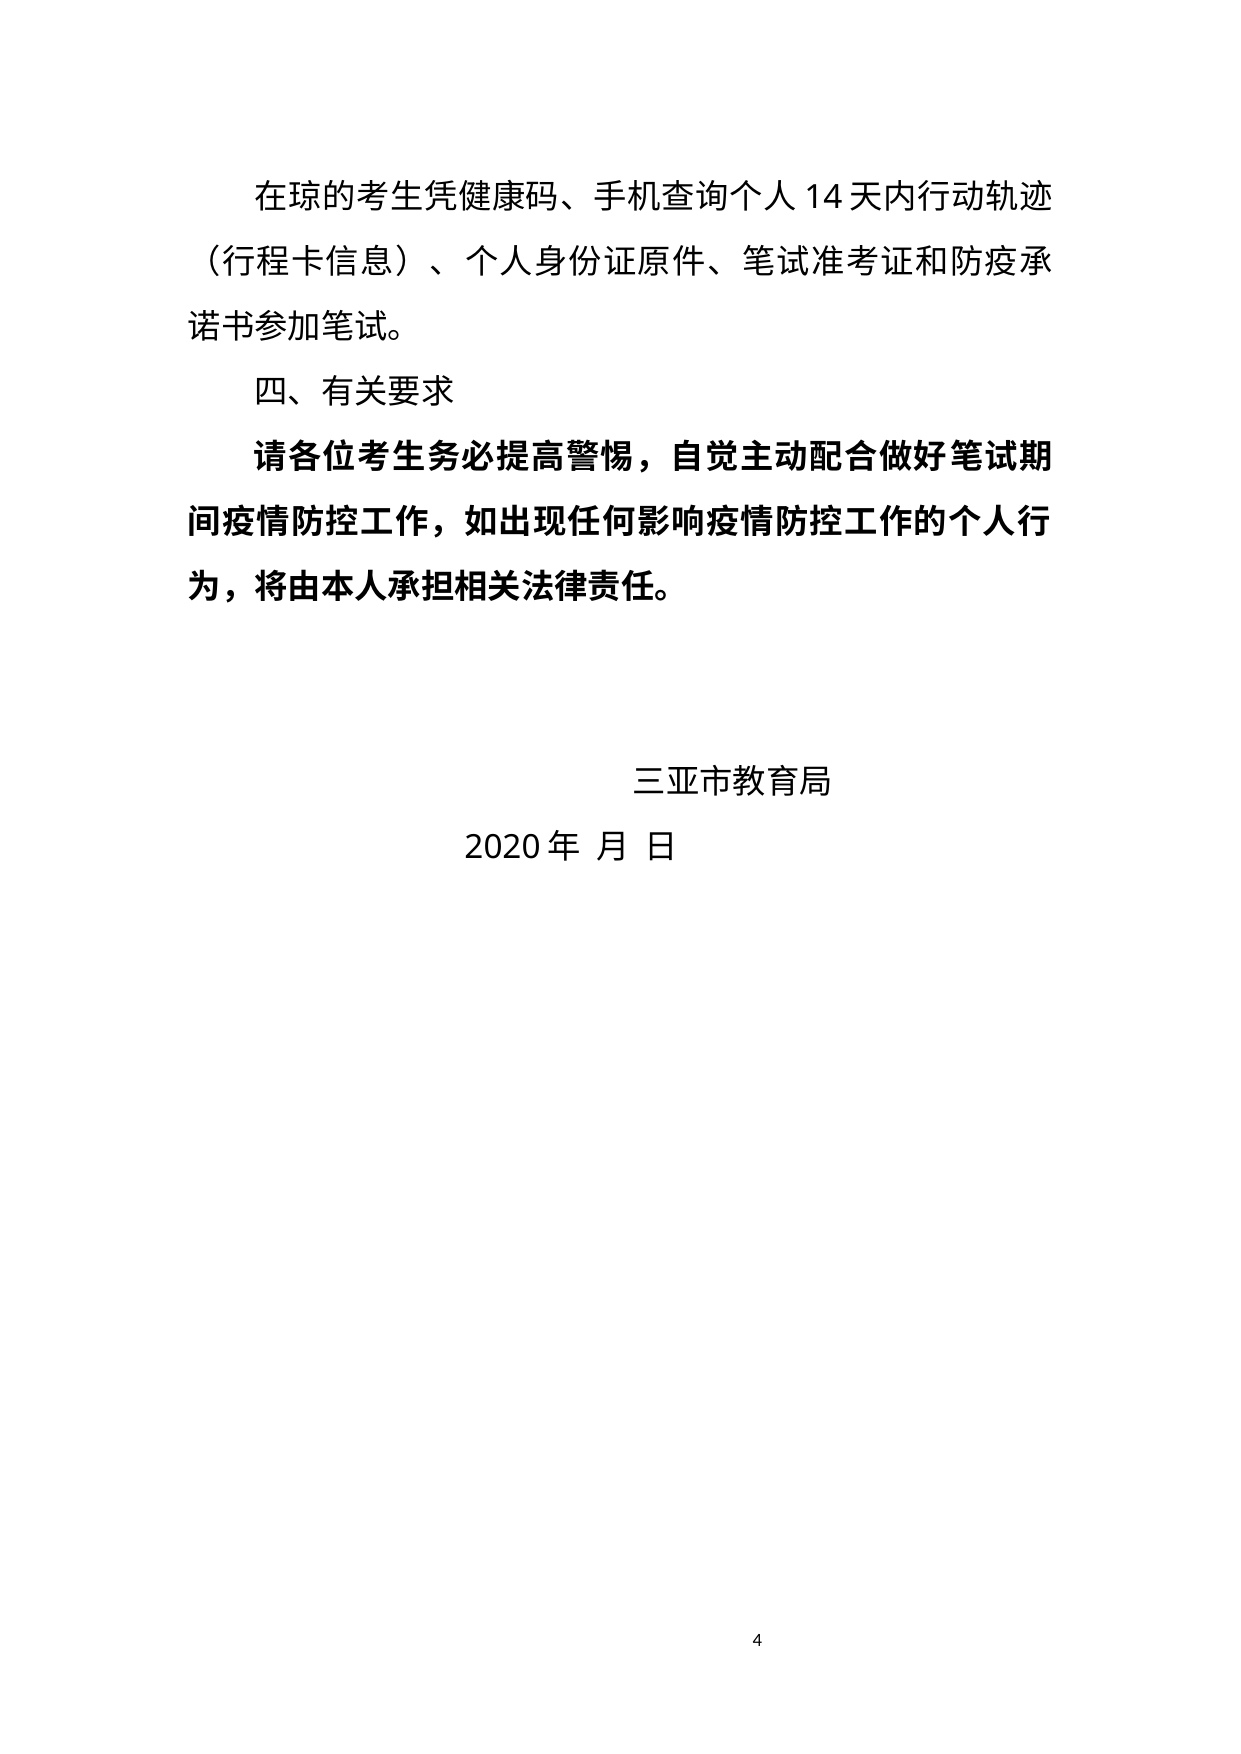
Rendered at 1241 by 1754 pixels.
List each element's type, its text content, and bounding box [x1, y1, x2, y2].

text 三亚市教育局 [187, 747, 1053, 812]
text 四、有关要求 [187, 357, 1053, 422]
text 请各位考生务必提高警惕，自觉主动配合做好笔试期间疫情防控工作，如出现任何影响疫情防控工作的个人行为，将由本人承担相关法律责任。 [187, 422, 1053, 617]
text 2020年 月 日 [187, 812, 1053, 877]
list 在琼的考生凭健康码、手机查询个人14天内行动轨迹（行程卡信息）、个人身份证原件、笔试准考证和防疫承诺书参加笔试。 [187, 162, 1053, 357]
